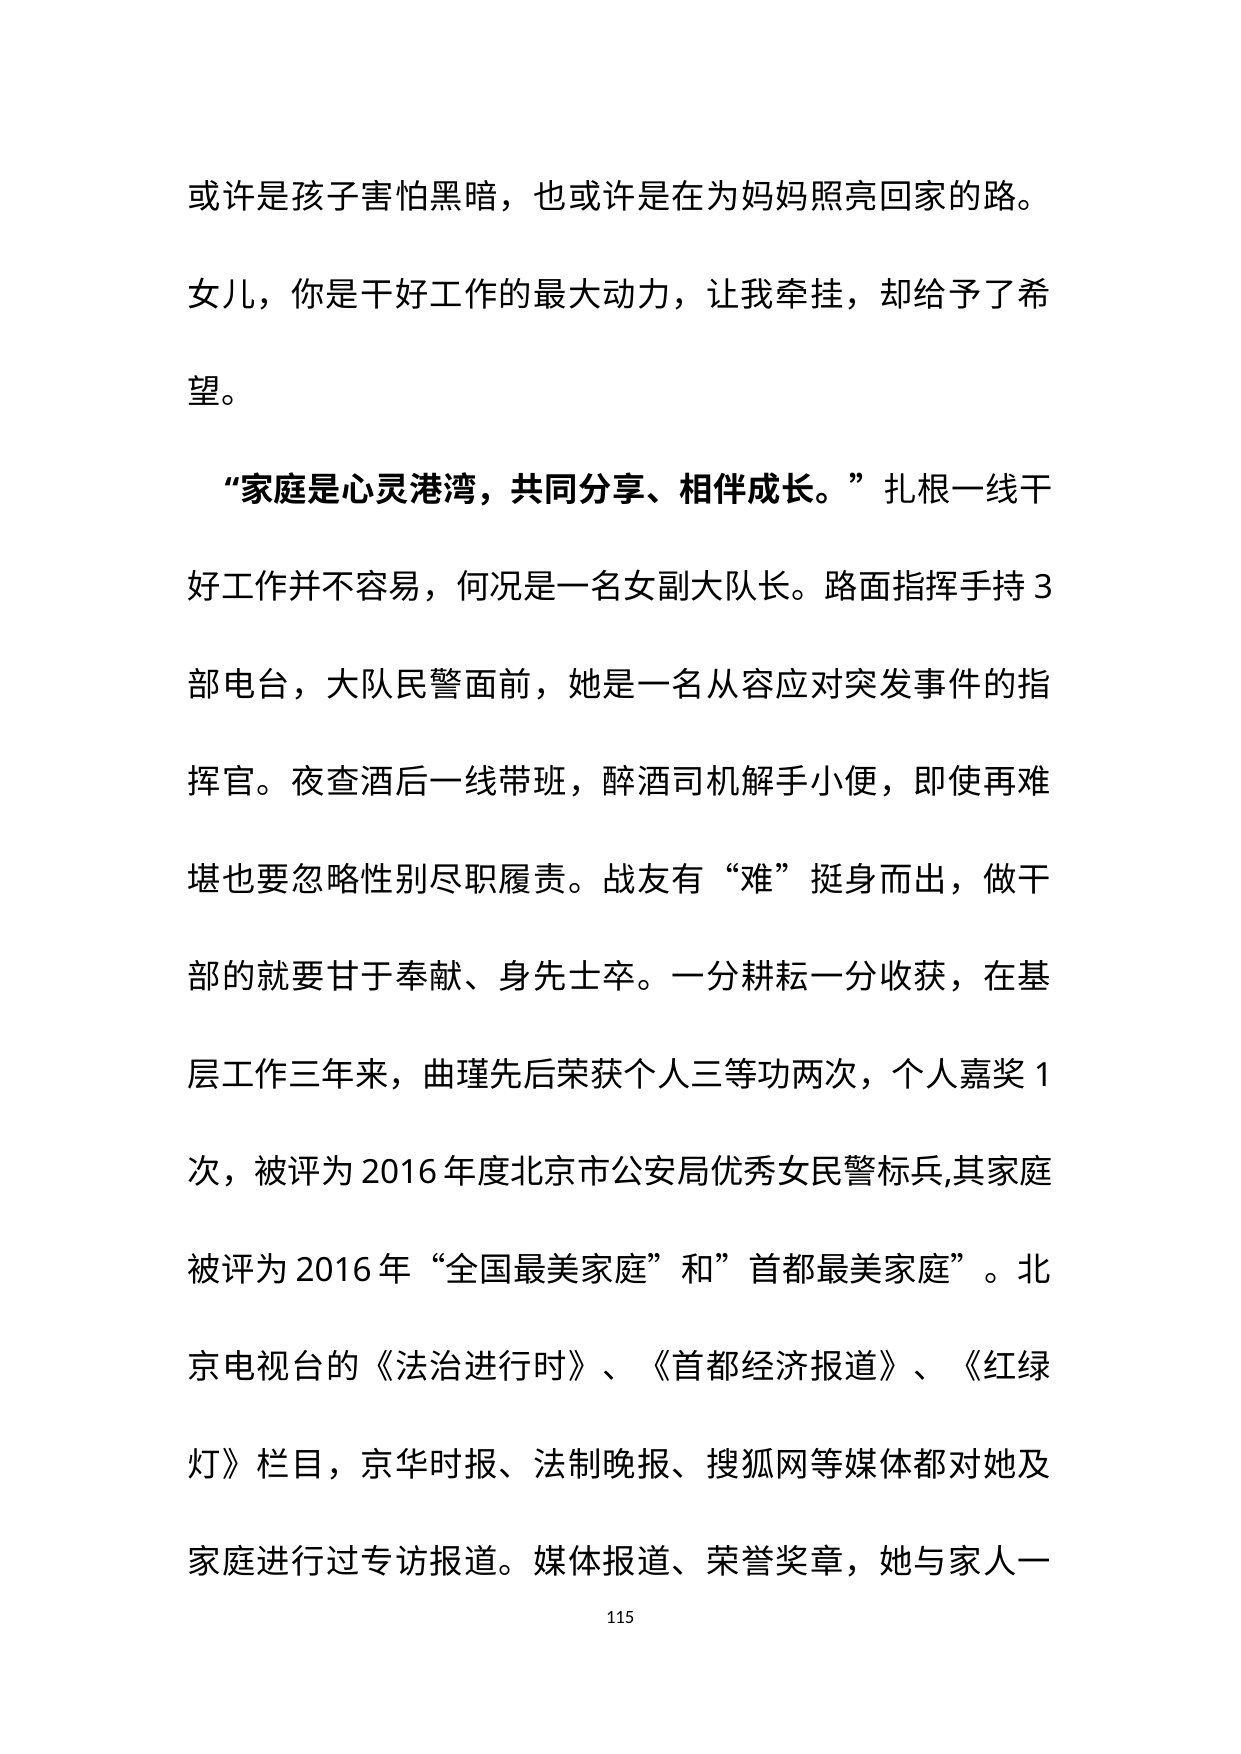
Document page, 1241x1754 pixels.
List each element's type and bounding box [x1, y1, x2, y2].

text [187, 162, 1053, 1592]
